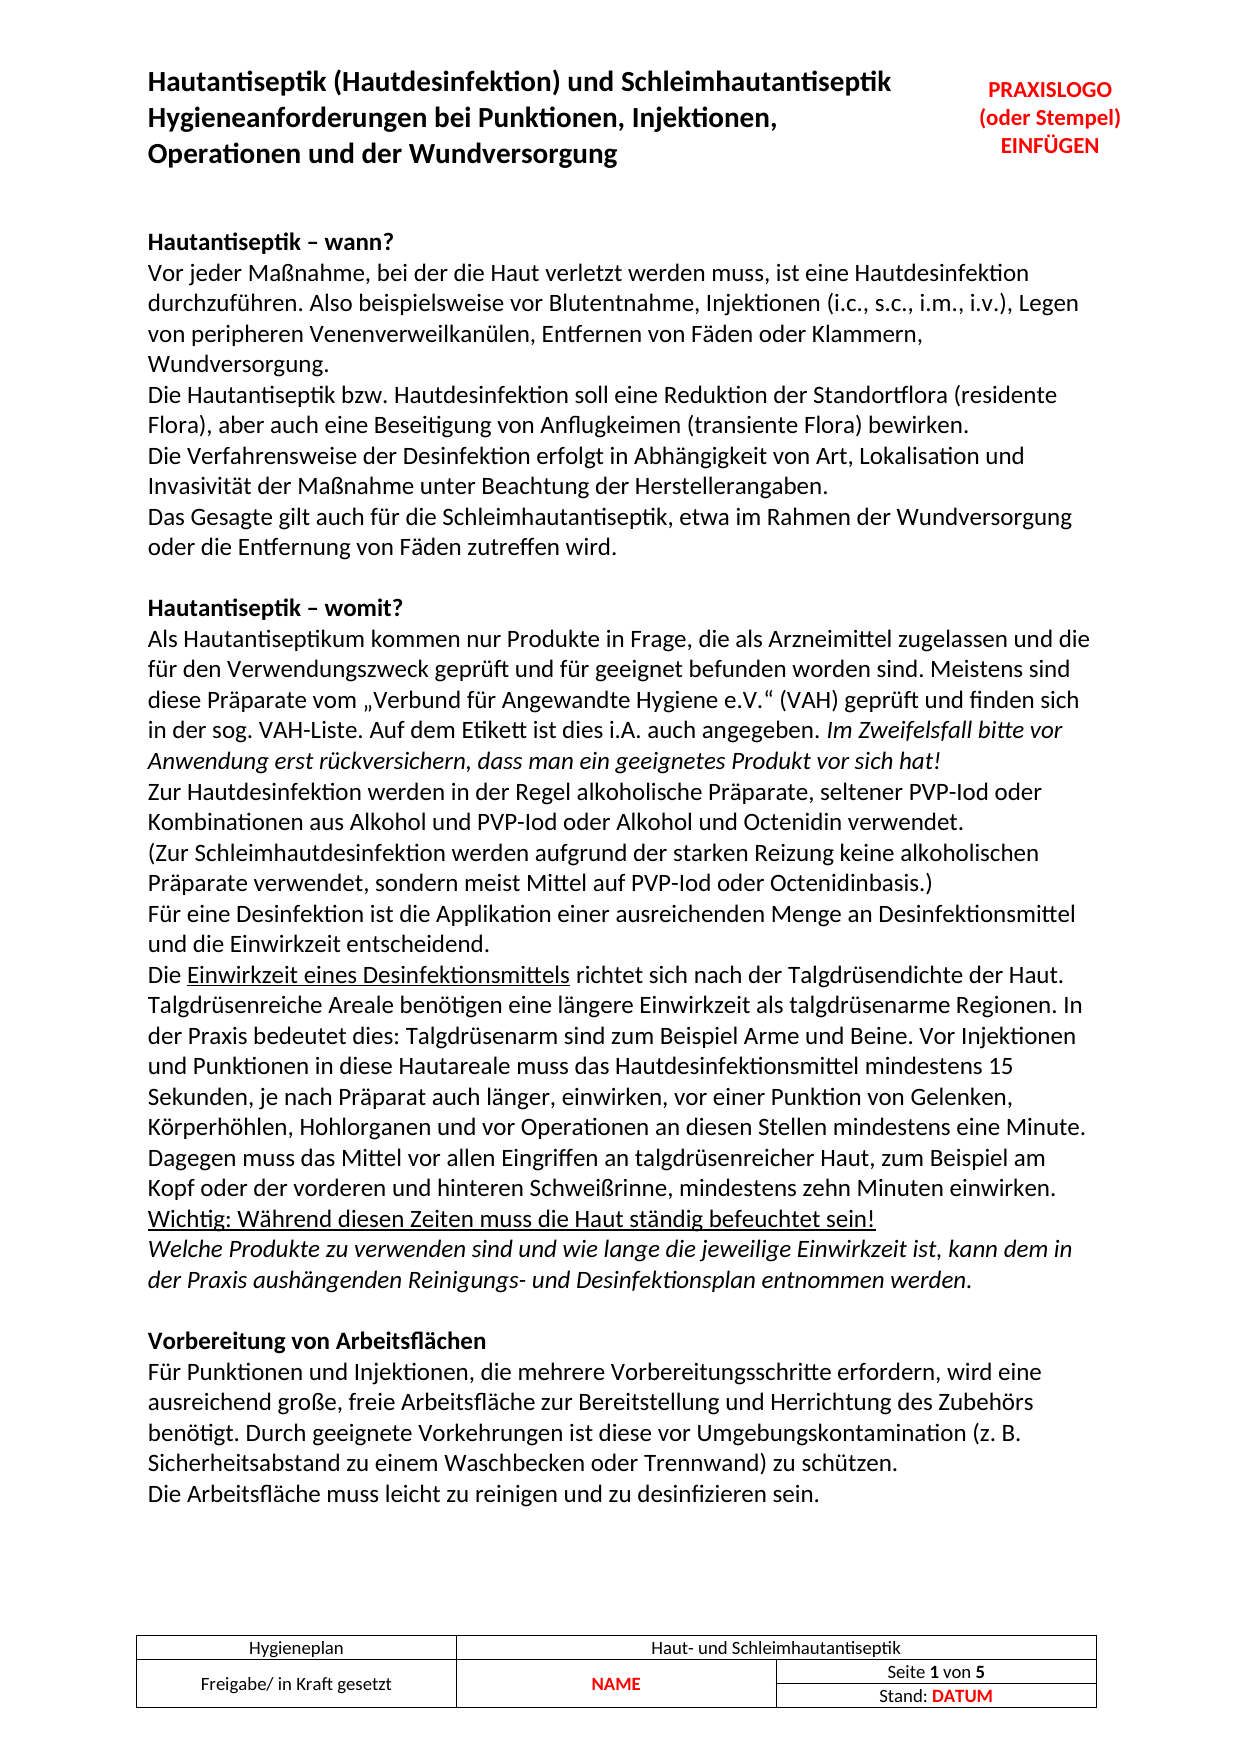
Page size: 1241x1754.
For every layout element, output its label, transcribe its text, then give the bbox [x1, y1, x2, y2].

text Als Hautantiseptikum kommen nur Produkte in Frage, die als Arzneimittel zugelassen und die für den Verwendungszweck geprüft und für geeignet befunden worden sind. Meistens sind diese Präparate vom „Verbund für Angewandte Hygiene e.V.“ (VAH) geprüft und finden sich in der sog. VAH-Liste. Auf dem Etikett ist dies i.A. auch angegeben. Im Zweifelsfall bitte vor Anwendung erst rückversichern, dass man ein geeignetes Produkt vor sich hat! [148, 623, 1093, 776]
text Hautantiseptik – wann? [148, 226, 1093, 257]
text Welche Produkte zu verwenden sind und wie lange die jeweilige Einwirkzeit ist, kann dem in der Praxis aushängenden Reinigungs- und Desinfektionsplan entnommen werden. [148, 1233, 1093, 1294]
text Hautantiseptik – womit? [148, 593, 1093, 623]
text Für Punktionen und Injektionen, die mehrere Vorbereitungsschritte erfordern, wird eine ausreichend große, freie Arbeitsfläche zur Bereitstellung und Herrichtung des Zubehörs benötigt. Durch geeignete Vorkehrungen ist diese vor Umgebungskontamination (z. B. Sicherheitsabstand zu einem Waschbecken oder Trennwand) zu schützen. [148, 1356, 1093, 1478]
text Das Gesagte gilt auch für die Schleimhautantiseptik, etwa im Rahmen der Wundversorgung oder die Entfernung von Fäden zutreffen wird. [148, 501, 1093, 562]
text Die Arbeitsfläche muss leicht zu reinigen und zu desinfizieren sein. [148, 1478, 1093, 1508]
text Vorbereitung von Arbeitsflächen [148, 1325, 1093, 1356]
text Zur Hautdesinfektion werden in der Regel alkoholische Präparate, seltener PVP-Iod oder Kombinationen aus Alkohol und PVP-Iod oder Alkohol und Octenidin verwendet. [148, 776, 1093, 837]
text Präparate verwendet, sondern meist Mittel auf PVP-Iod oder Octenidinbasis.) [148, 867, 1093, 898]
text Die Verfahrensweise der Desinfektion erfolgt in Abhängigkeit von Art, Lokalisation und Invasivität der Maßnahme unter Beachtung der Herstellerangaben. [148, 440, 1093, 501]
text (Zur Schleimhautdesinfektion werden aufgrund der starken Reizung keine alkoholischen [148, 837, 1093, 867]
text Die Hautantiseptik bzw. Hautdesinfektion soll eine Reduktion der Standortflora (residente Flora), aber auch eine Beseitigung von Anflugkeimen (transiente Flora) bewirken. [148, 379, 1093, 440]
text Für eine Desinfektion ist die Applikation einer ausreichenden Menge an Desinfektionsmittel und die Einwirkzeit entscheidend. [148, 898, 1093, 959]
text Vor jeder Maßnahme, bei der die Haut verletzt werden muss, ist eine Hautdesinfektion durchzuführen. Also beispielsweise vor Blutentnahme, Injektionen (i.c., s.c., i.m., i.v.), Legen von peripheren Venenverweilkanülen, Entfernen von Fäden oder Klammern, Wundversorgung. [148, 257, 1093, 379]
text Die Einwirkzeit eines Desinfektionsmittels richtet sich nach der Talgdrüsendichte der Haut. Talgdrüsenreiche Areale benötigen eine längere Einwirkzeit als talgdrüsenarme Regionen. In der Praxis bedeutet dies: Talgdrüsenarm sind zum Beispiel Arme und Beine. Vor Injektionen und Punktionen in diese Hautareale muss das Hautdesinfektionsmittel mindestens 15 Sekunden, je nach Präparat auch länger, einwirken, vor einer Punktion von Gelenken, Körperhöhlen, Hohlorganen und vor Operationen an diesen Stellen mindestens eine Minute. Dagegen muss das Mittel vor allen Eingriffen an talgdrüsenreicher Haut, zum Beispiel am Kopf oder der vorderen und hinteren Schweißrinne, mindestens zehn Minuten einwirken. Wichtig: Während diesen Zeiten muss die Haut ständig befeuchtet sein! [148, 959, 1093, 1233]
